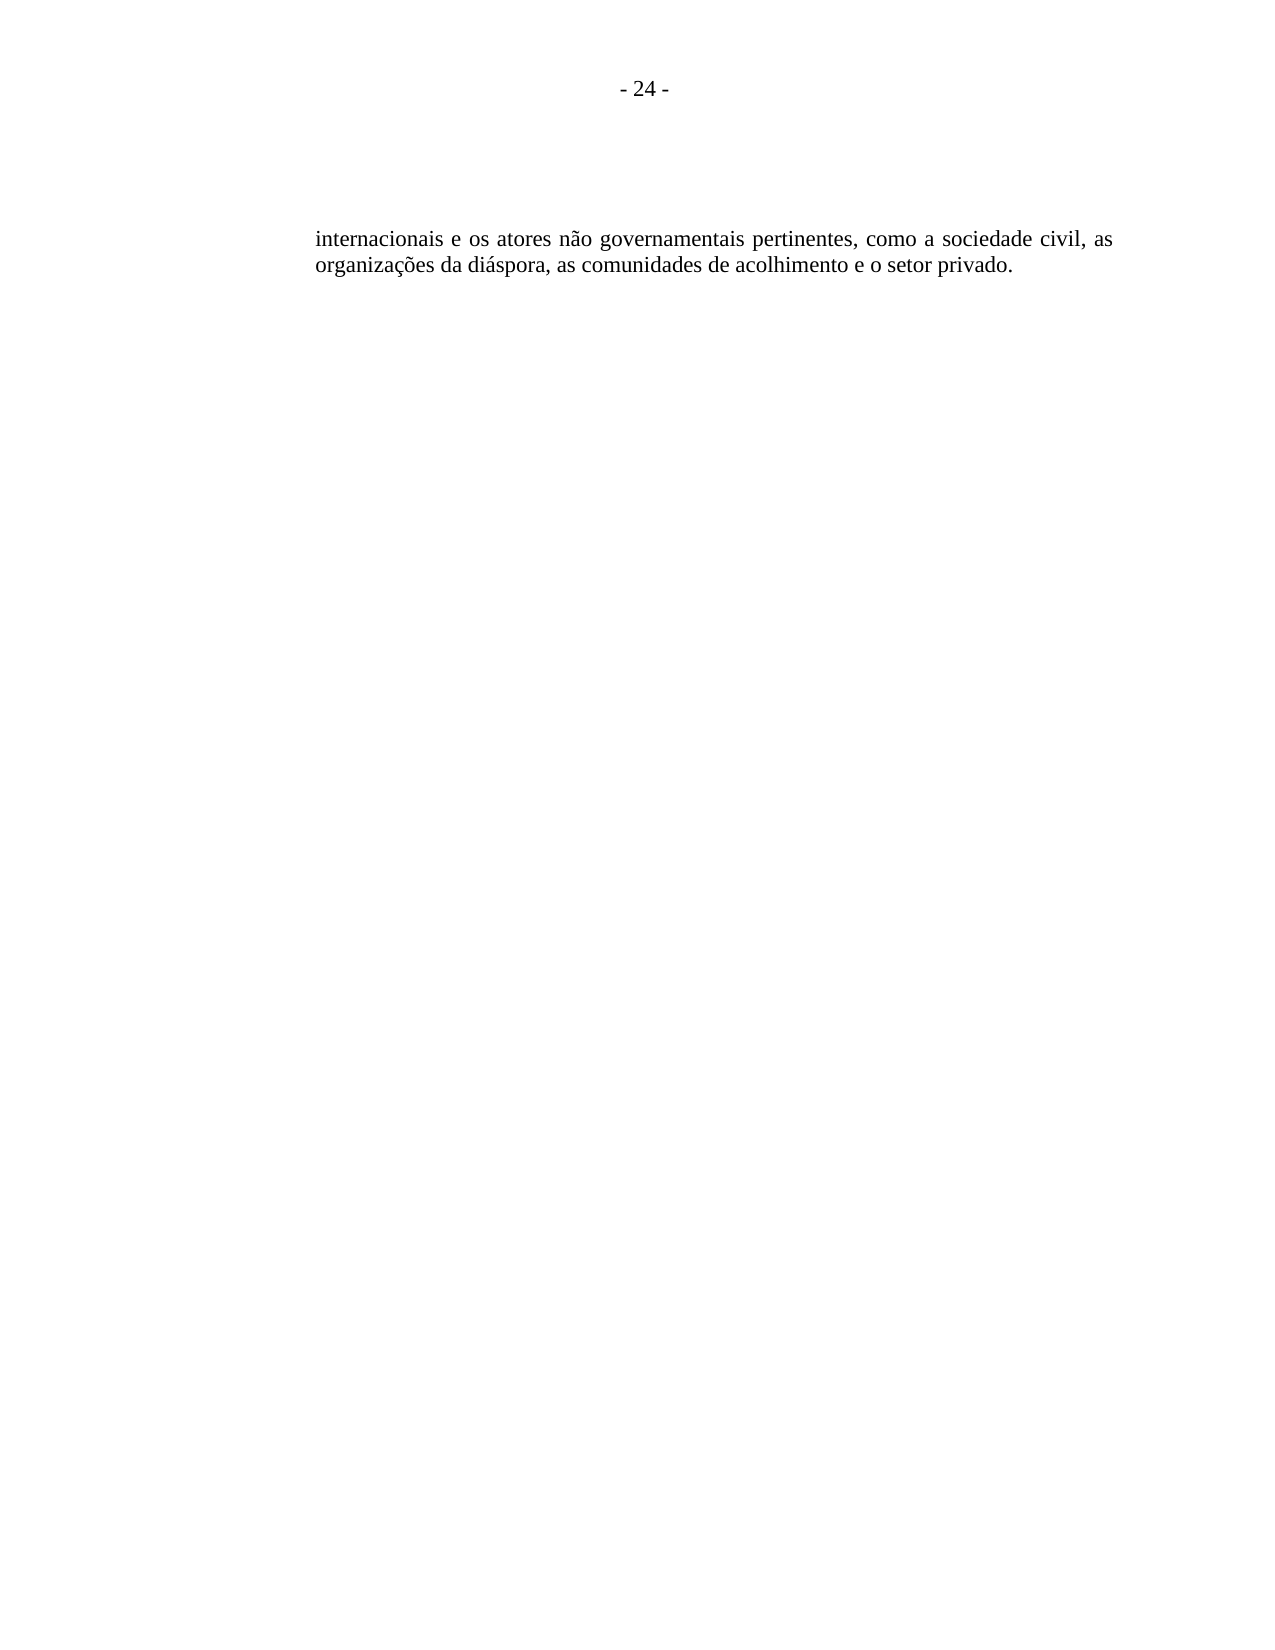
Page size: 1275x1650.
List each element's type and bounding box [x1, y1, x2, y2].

list [315, 225, 1114, 278]
